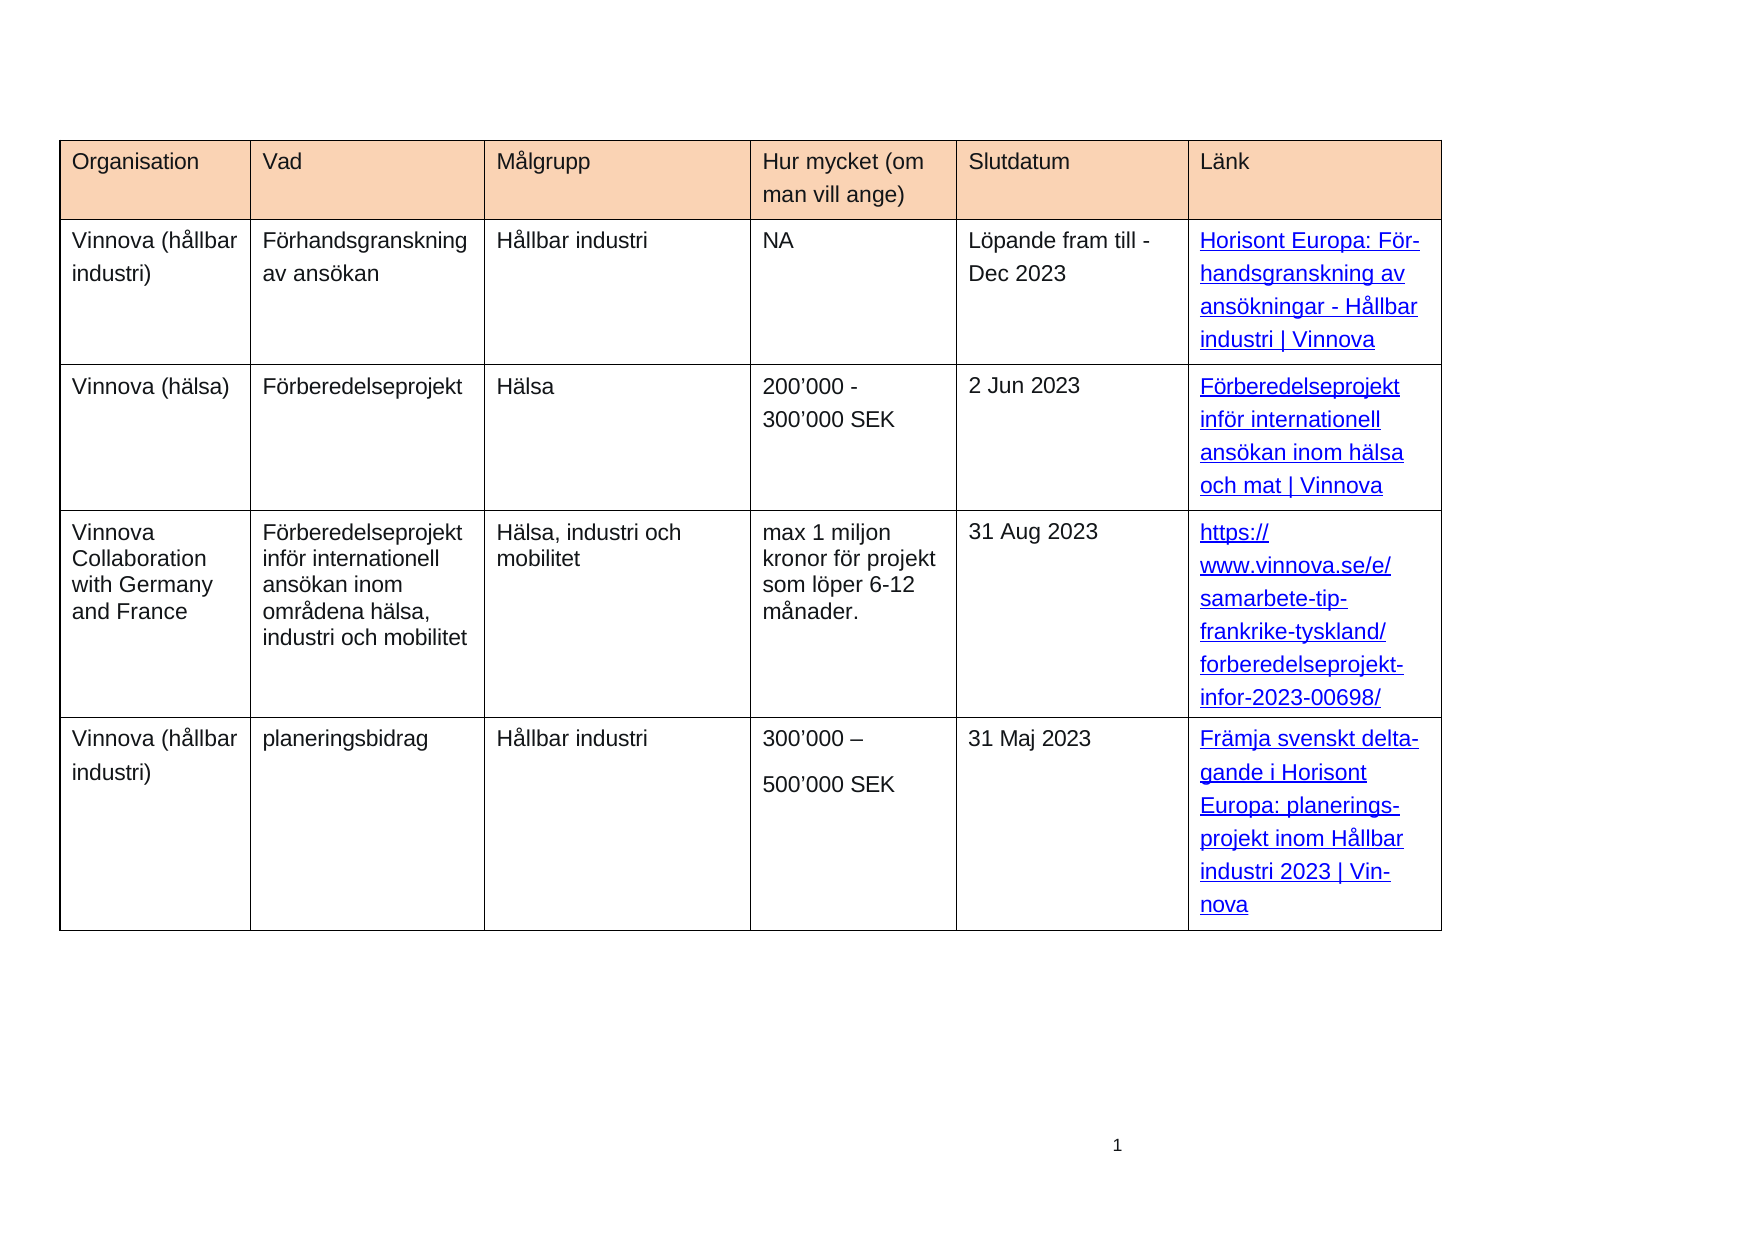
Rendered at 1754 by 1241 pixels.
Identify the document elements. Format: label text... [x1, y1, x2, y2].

table_cell Vinnova (hälsa) [61, 365, 250, 510]
table_header Hur mycket (om man vill ange) [751, 141, 956, 219]
table_header Organisation [61, 141, 250, 219]
table_header Målgrupp [485, 141, 750, 219]
table_cell planeringsbidrag [251, 718, 484, 930]
table_cell 300’000 – 500’000 SEK [751, 718, 956, 930]
table_cell Förberedelseprojekt [251, 365, 484, 510]
table_cell Förberedelseprojekt inför internationell ansökan inom hälsa och mat | Vinnova [1189, 365, 1441, 510]
table_cell https://www.vinnova.se/e/samarbete-tip-frankrike-tyskland/forberedelseprojekt-infor-2023-00698/ [1189, 511, 1441, 717]
table_cell NA [751, 220, 956, 364]
table_cell Förberedelseprojekt inför internationell ansökan inom områdena hälsa, industri och mobilitet [251, 511, 484, 717]
table_cell Förhandsgranskning av ansökan [251, 220, 484, 364]
table_cell Vinnova Collaboration with Germany and France [61, 511, 250, 717]
table_cell max 1 miljon kronor för projekt som löper 6-12 månader. [751, 511, 956, 717]
table_cell Hälsa, industri och mobilitet [485, 511, 750, 717]
table_cell Vinnova (hållbar industri) [61, 220, 250, 364]
table_cell 31 Maj 2023 [957, 718, 1188, 930]
table_cell 2 Jun 2023 [957, 365, 1188, 510]
table_cell Löpande fram till -Dec 2023 [957, 220, 1188, 364]
table_cell Vinnova (hållbar industri) [61, 718, 250, 930]
table_cell Främja svenskt delta- gande i Horisont Europa: planerings- projekt inom Hållbar industri 2023 | Vin- nova [1189, 718, 1441, 930]
table_header Länk [1189, 141, 1441, 219]
table_header Slutdatum [957, 141, 1188, 219]
table_header Vad [251, 141, 484, 219]
table_cell 200’000 - 300’000 SEK [751, 365, 956, 510]
table_cell Hållbar industri [485, 220, 750, 364]
table_cell Hälsa [485, 365, 750, 510]
table_cell 31 Aug 2023 [957, 511, 1188, 717]
table_cell Horisont Europa: För- handsgranskning av ansökningar - Hållbar industri | Vinnova [1189, 220, 1441, 364]
table_cell Hållbar industri [485, 718, 750, 930]
